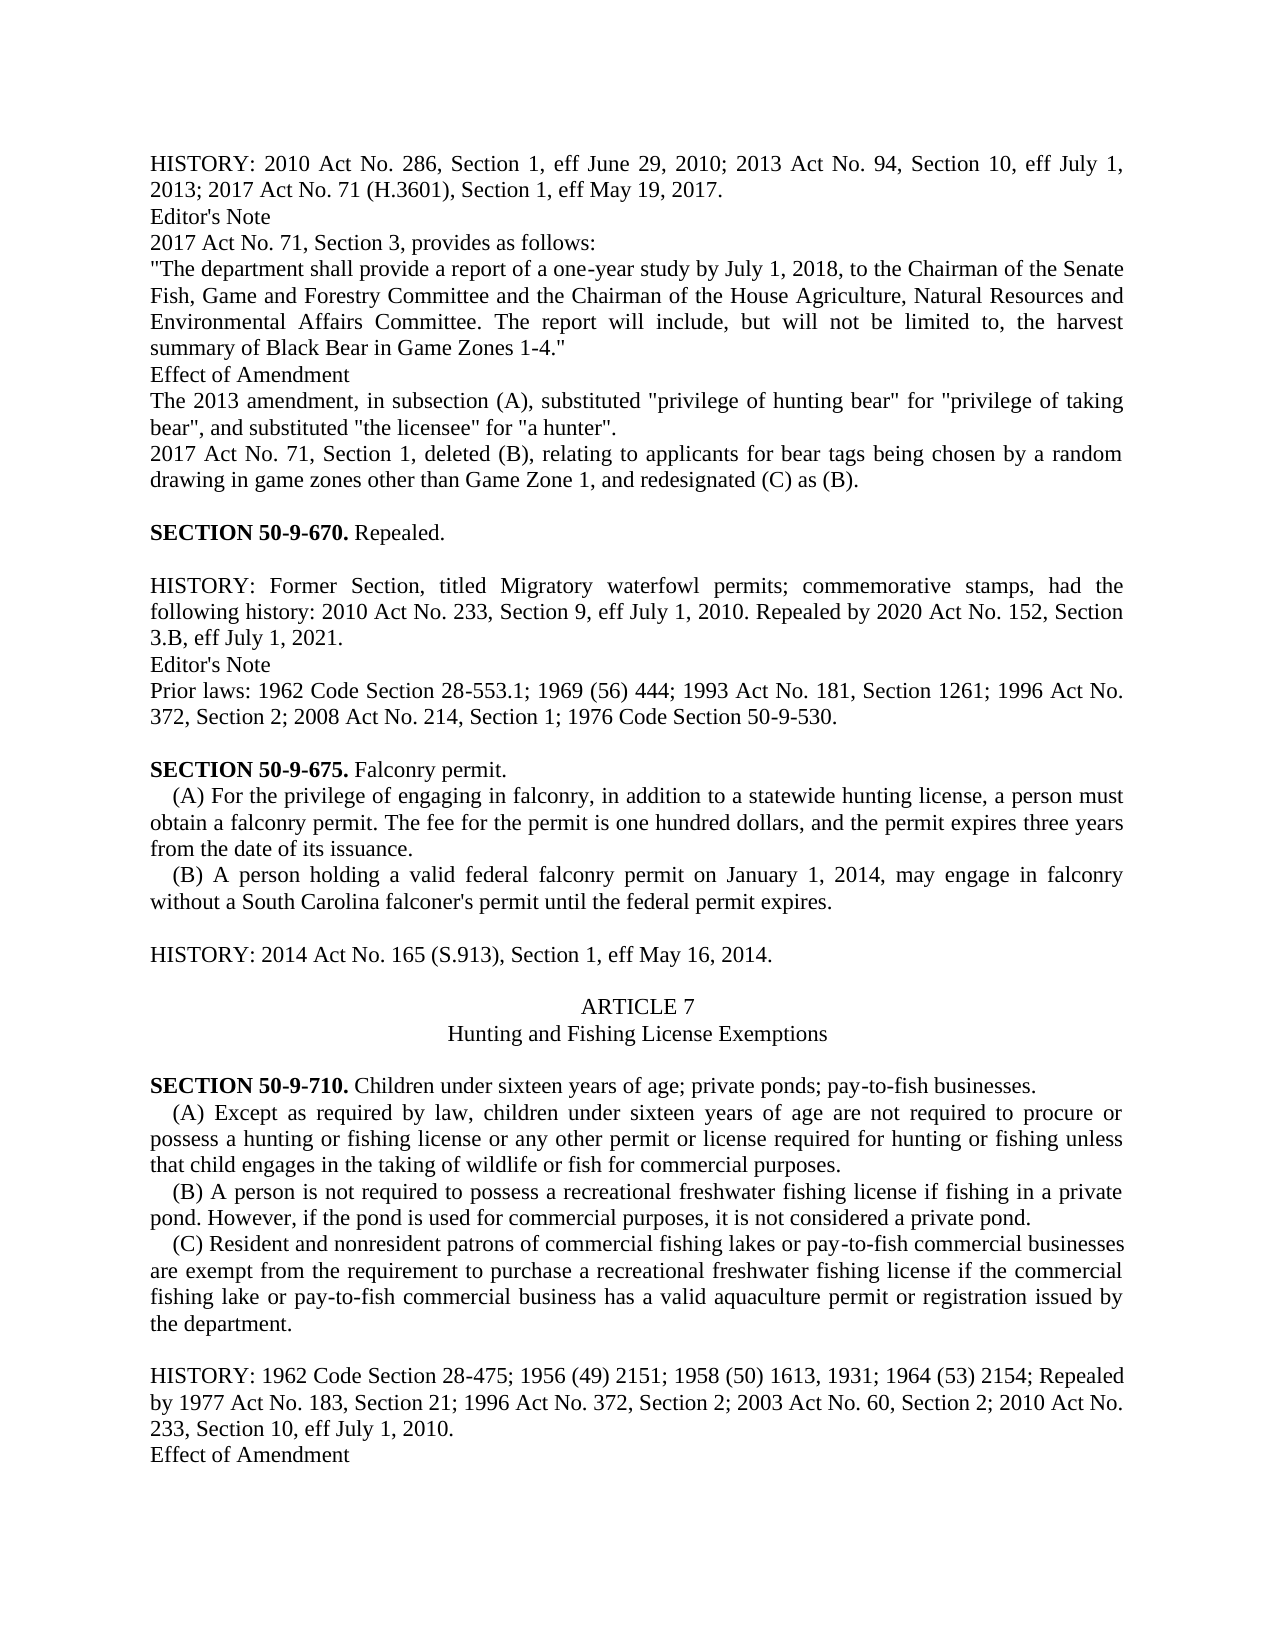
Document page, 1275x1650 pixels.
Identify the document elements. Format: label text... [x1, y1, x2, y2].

text (B) A person is not required to possess a recreational freshwater fishing license if fishing in a private pond. However, if the pond is used for commercial purposes, it is not considered a private pond. [150, 1178, 1125, 1231]
text (A) For the privilege of engaging in falconry, in addition to a statewide hunting license, a person must obtain a falconry permit. The fee for the permit is one hundred dollars, and the permit expires three years from the date of its issuance. [150, 782, 1125, 862]
text HISTORY: 2014 Act No. 165 (S.913), Section 1, eff May 16, 2014. [150, 941, 1125, 967]
text SECTION 50-9-710. Children under sixteen years of age; private ponds; pay-to-fish businesses. [150, 1072, 1125, 1099]
text Editor's Note [150, 651, 1125, 677]
text ARTICLE 7 [150, 993, 1125, 1020]
text HISTORY: Former Section, titled Migratory waterfowl permits; commemorative stamps, had the following history: 2010 Act No. 233, Section 9, eff July 1, 2010. Repealed by 2020 Act No. 152, Section 3.B, eff July 1, 2021. [150, 572, 1125, 651]
text (C) Resident and nonresident patrons of commercial fishing lakes or pay-to-fish commercial businesses are exempt from the requirement to purchase a recreational freshwater fishing license if the commercial fishing lake or pay-to-fish commercial business has a valid aquaculture permit or registration issued by the department. [150, 1231, 1125, 1336]
text 2017 Act No. 71, Section 1, deleted (B), relating to applicants for bear tags being chosen by a random drawing in game zones other than Game Zone 1, and redesignated (C) as (B). [150, 440, 1125, 493]
text Effect of Amendment [150, 1441, 1125, 1468]
text HISTORY: 1962 Code Section 28-475; 1956 (49) 2151; 1958 (50) 1613, 1931; 1964 (53) 2154; Repealed by 1977 Act No. 183, Section 21; 1996 Act No. 372, Section 2; 2003 Act No. 60, Section 2; 2010 Act No. 233, Section 10, eff July 1, 2010. [150, 1362, 1125, 1441]
text The 2013 amendment, in subsection (A), substituted "privilege of hunting bear" for "privilege of taking bear", and substituted "the licensee" for "a hunter". [150, 387, 1125, 440]
text Effect of Amendment [150, 361, 1125, 387]
text Prior laws: 1962 Code Section 28-553.1; 1969 (56) 444; 1993 Act No. 181, Section 1261; 1996 Act No. 372, Section 2; 2008 Act No. 214, Section 1; 1976 Code Section 50-9-530. [150, 677, 1125, 730]
text Hunting and Fishing License Exemptions [150, 1020, 1125, 1046]
text Editor's Note [150, 203, 1125, 229]
text "The department shall provide a report of a one-year study by July 1, 2018, to the Chairman of the Senate Fish, Game and Forestry Committee and the Chairman of the House Agriculture, Natural Resources and Environmental Affairs Committee. The report will include, but will not be limited to, the harvest summary of Black Bear in Game Zones 1-4." [150, 255, 1125, 361]
text 2017 Act No. 71, Section 3, provides as follows: [150, 229, 1125, 255]
text (A) Except as required by law, children under sixteen years of age are not required to procure or possess a hunting or fishing license or any other permit or license required for hunting or fishing unless that child engages in the taking of wildlife or fish for commercial purposes. [150, 1099, 1125, 1178]
text HISTORY: 2010 Act No. 286, Section 1, eff June 29, 2010; 2013 Act No. 94, Section 10, eff July 1, 2013; 2017 Act No. 71 (H.3601), Section 1, eff May 19, 2017. [150, 150, 1125, 203]
text (B) A person holding a valid federal falconry permit on January 1, 2014, may engage in falconry without a South Carolina falconer's permit until the federal permit expires. [150, 862, 1125, 914]
text SECTION 50-9-670. Repealed. [150, 519, 1125, 545]
text SECTION 50-9-675. Falconry permit. [150, 756, 1125, 782]
